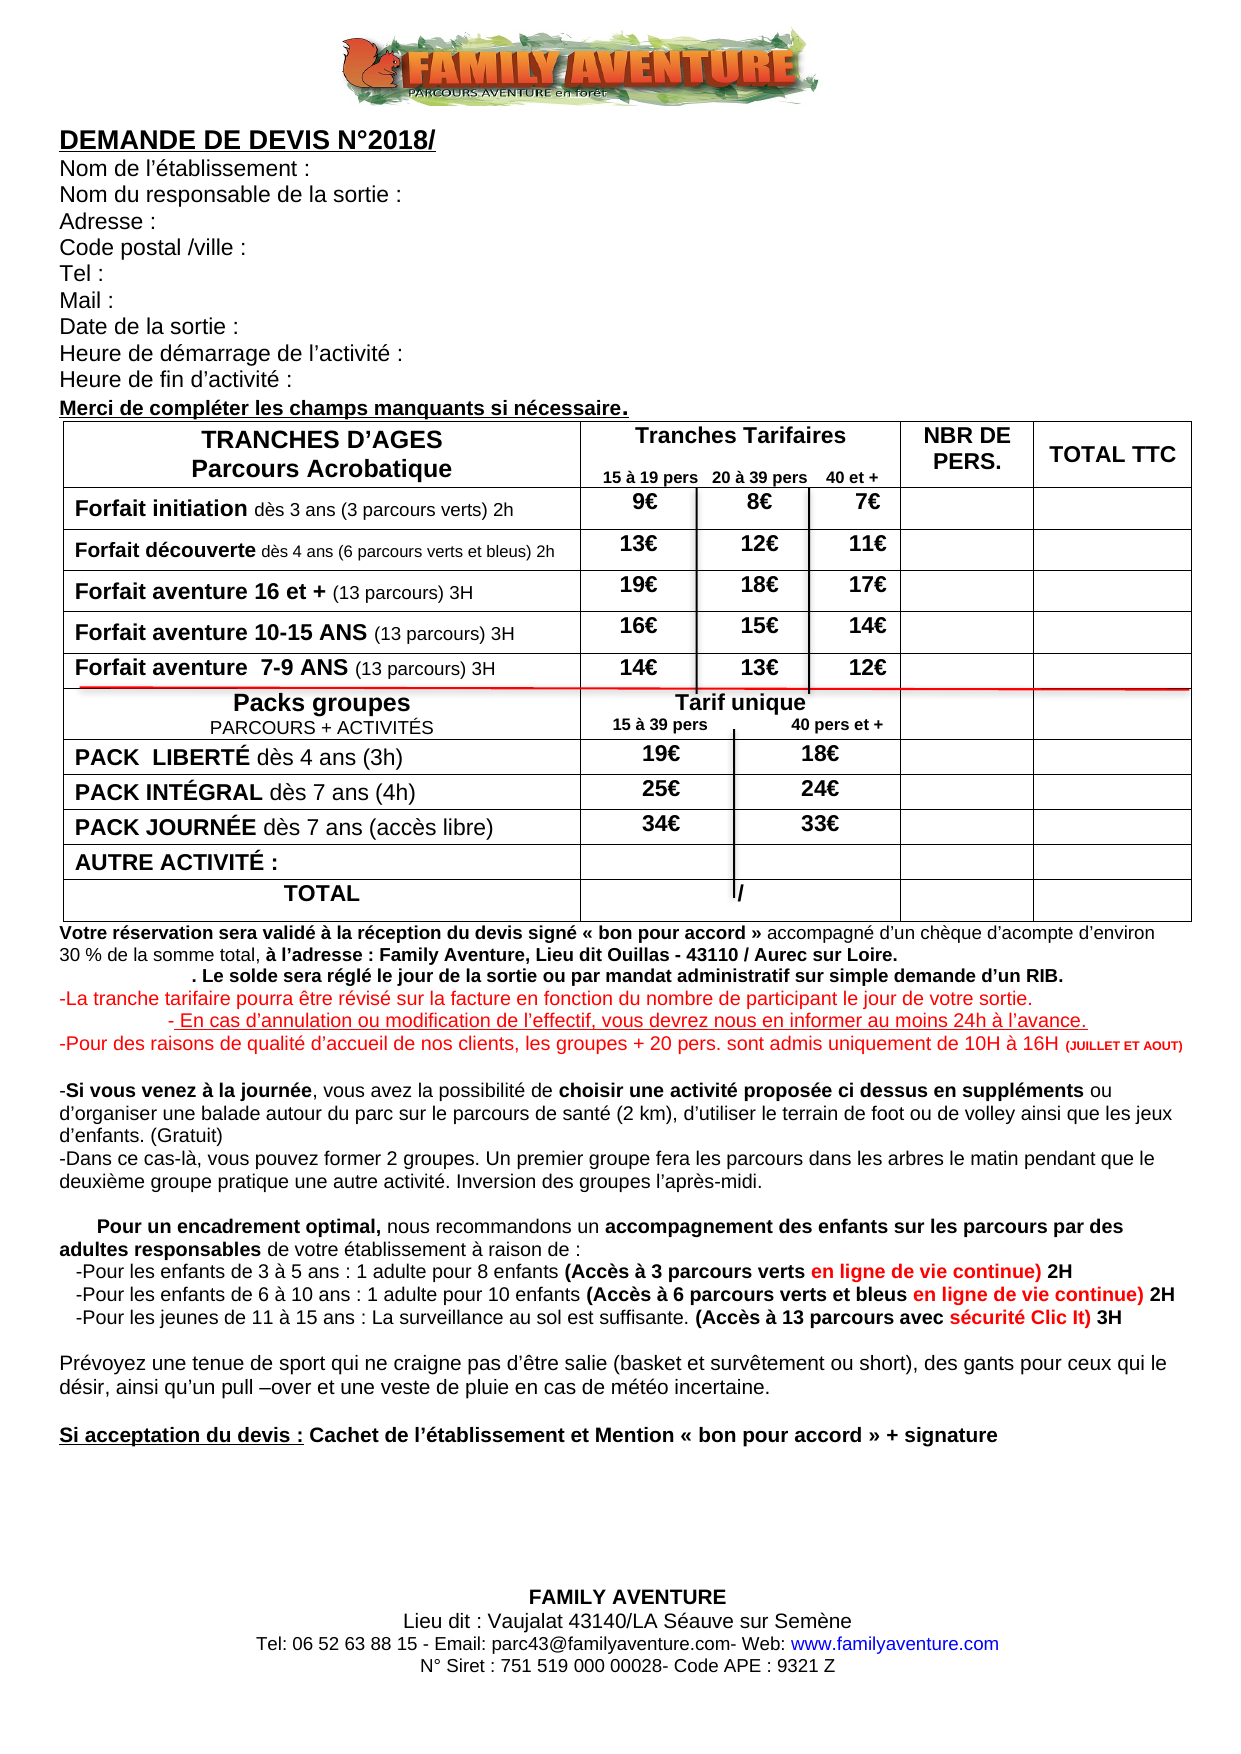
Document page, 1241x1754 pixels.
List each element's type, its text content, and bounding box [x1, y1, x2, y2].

table_cell [1034, 695, 1191, 739]
table_cell PACK INTÉGRAL dès 7 ans (4h) [64, 775, 580, 809]
text -La tranche tarifaire pourra être révisé sur la facture en fonction du nombre de participant le jour de votre sortie. [59, 987, 1196, 1009]
text - En cas d’annulation ou modification de l’effectif, vous devrez nous en informer au moins 24h à l’avance. [59, 1009, 1196, 1032]
table_cell Forfait aventure 10-15 ANS (13 parcours) 3H [64, 612, 580, 652]
table_cell [901, 530, 1033, 570]
text Votre réservation sera validé à la réception du devis signé « bon pour accord » accompagné d’un chèque d’acompte d’environ [59, 922, 1196, 943]
text -Pour les enfants de 6 à 10 ans : 1 adulte pour 10 enfants (Accès à 6 parcours verts et bleus en ligne de vie continue) 2H [59, 1283, 1196, 1306]
table_cell 34€ 33€ [739, 810, 900, 844]
table_cell [1034, 775, 1191, 809]
table_cell TOTAL [64, 880, 580, 921]
table_cell 14€ 13€ 12€ [702, 654, 803, 686]
table_cell [901, 571, 1033, 611]
table_cell 19€ 18€ 17€ [702, 571, 803, 611]
text DEMANDE DE DEVIS N°2018/ [59, 124, 1196, 155]
text Adresse : [59, 208, 1196, 234]
text -Pour les enfants de 3 à 5 ans : 1 adulte pour 8 enfants (Accès à 3 parcours verts en ligne de vie continue) 2H [59, 1260, 1196, 1283]
table_cell 34€ 33€ [581, 810, 728, 844]
table_cell 9€ 8€ 7€ [581, 488, 695, 529]
table_cell Packs groupes PARCOURS + ACTIVITÉS [64, 689, 580, 739]
table_cell [901, 775, 1033, 809]
table_cell 13€ 12€ 11€ [702, 530, 803, 570]
text Tel : [59, 260, 1196, 287]
table_cell [1034, 880, 1191, 921]
table_cell 25€ 24€ [581, 775, 728, 809]
text -Pour les jeunes de 11 à 15 ans : La surveillance au sol est suffisante. (Accès à 13 parcours avec sécurité Clic It) 3H [59, 1306, 1196, 1328]
table_cell PACK LIBERTÉ dès 4 ans (3h) [64, 740, 580, 774]
text Si acceptation du devis : Cachet de l’établissement et Mention « bon pour accord » + signature [59, 1423, 1196, 1473]
table_cell [1034, 530, 1191, 570]
table_cell 25€ 24€ [739, 775, 900, 809]
table_cell 19€ 18€ 17€ [581, 571, 690, 611]
table_header NBR DE PERS. [901, 422, 1033, 487]
text -Dans ce cas-là, vous pouvez former 2 groupes. Un premier groupe fera les parcours dans les arbres le matin pendant que le deuxième groupe pratique une autre activité. Inversion des groupes l’après-midi. [59, 1147, 1196, 1192]
picture [336, 26, 827, 106]
table_cell 16€ 15€ 14€ [814, 612, 900, 652]
table_cell Forfait initiation dès 3 ans (3 parcours verts) 2h [64, 488, 580, 529]
table_cell Tarif unique 15 à 39 pers 40 pers et + [581, 697, 900, 739]
table_cell AUTRE ACTIVITÉ : [64, 845, 580, 879]
table_cell [1034, 654, 1191, 687]
table_cell [1034, 845, 1191, 879]
table_cell 13€ 12€ 11€ [581, 530, 690, 570]
text Mail : [59, 287, 1196, 313]
text -Pour des raisons de qualité d’accueil de nos clients, les groupes + 20 pers. sont admis uniquement de 10H à 16H (JUILLET ET AOUT) [59, 1032, 1196, 1055]
table_cell [901, 698, 1033, 739]
table_cell [1034, 612, 1191, 652]
table_cell [901, 845, 1033, 879]
table_cell 9€ 8€ 7€ [698, 488, 808, 529]
table_cell 14€ 13€ 12€ [581, 654, 690, 685]
table_cell [1034, 740, 1191, 774]
table_cell [1034, 488, 1191, 529]
table_cell 14€ 13€ 12€ [814, 654, 900, 686]
table_cell 19€ 18€ 17€ [814, 571, 900, 611]
table_cell [901, 810, 1033, 844]
table_header TRANCHES D’AGES Parcours Acrobatique [64, 422, 580, 487]
table_cell 19€ 18€ [739, 740, 900, 774]
text . Le solde sera réglé le jour de la sortie ou par mandat administratif sur simple demande d’un RIB. [59, 965, 1196, 987]
text Pour un encadrement optimal, nous recommandons un accompagnement des enfants sur les parcours par des adultes responsables de votre établissement à raison de : [59, 1215, 1196, 1260]
table_cell [1034, 810, 1191, 844]
table_cell Forfait aventure 16 et + (13 parcours) 3H [64, 571, 580, 611]
text Heure de démarrage de l’activité : [59, 339, 1196, 366]
text 30 % de la somme total, à l’adresse : Family Aventure, Lieu dit Ouillas - 43110 / Aurec sur Loire. [59, 943, 1196, 965]
table_cell 16€ 15€ 14€ [581, 612, 690, 652]
table_cell Forfait aventure 7-9 ANS (13 parcours) 3H [64, 654, 580, 687]
table_cell 19€ 18€ [581, 740, 728, 774]
text Nom de l’établissement : [59, 155, 1196, 181]
text Heure de fin d’activité : [59, 366, 1196, 392]
table_cell Forfait découverte dès 4 ans (6 parcours verts et bleus) 2h [64, 530, 580, 570]
table_cell [901, 740, 1033, 774]
table_header TOTAL TTC [1034, 422, 1191, 487]
text Code postal /ville : [59, 234, 1196, 260]
table_cell 9€ 8€ 7€ [811, 488, 900, 529]
table_cell [1034, 571, 1191, 611]
table_cell [581, 845, 728, 879]
text Prévoyez une tenue de sport qui ne craigne pas d’être salie (basket et survêtement ou short), des gants pour ceux qui le désir, ainsi qu’un pull –over et une veste de pluie en cas de météo incertaine. [59, 1351, 1196, 1399]
table_cell [901, 880, 1033, 921]
table_cell [739, 845, 900, 879]
table_cell PACK JOURNÉE dès 7 ans (accès libre) [64, 810, 580, 844]
table_cell 16€ 15€ 14€ [702, 612, 803, 652]
table_cell [901, 612, 1033, 652]
table_cell [901, 488, 1033, 529]
text Date de la sortie : [59, 313, 1196, 339]
table_cell / [581, 880, 900, 921]
text Nom du responsable de la sortie : [59, 181, 1196, 208]
table_cell [901, 654, 1033, 686]
table_header Tranches Tarifaires 15 à 19 pers 20 à 39 pers 40 et + [581, 422, 900, 487]
table_cell 13€ 12€ 11€ [814, 530, 900, 570]
text Merci de compléter les champs manquants si nécessaire. [59, 392, 1196, 421]
text -Si vous venez à la journée, vous avez la possibilité de choisir une activité proposée ci dessus en suppléments ou d’organiser une balade autour du parc sur le parcours de santé (2 km), d’utiliser le terrain de foot ou de volley ainsi que les jeux d’enfants. (Gratuit) [59, 1079, 1196, 1147]
